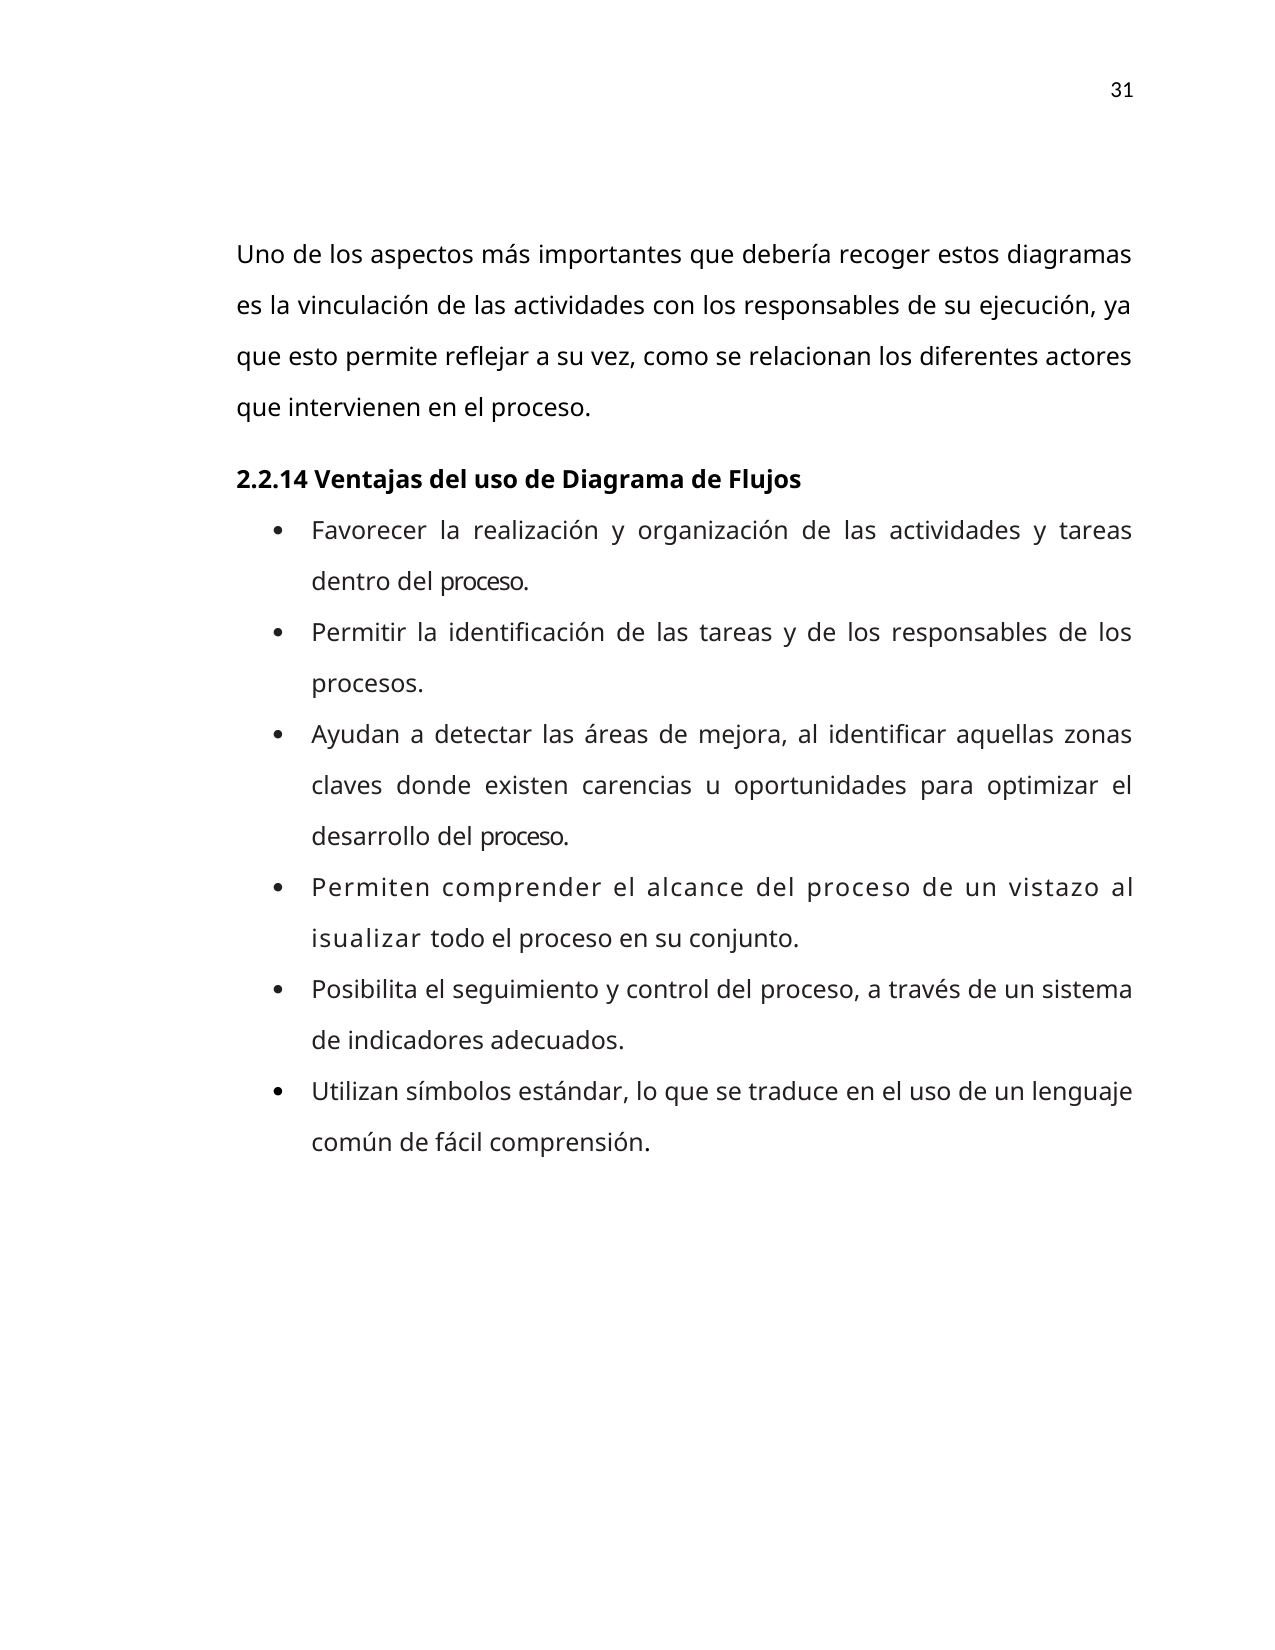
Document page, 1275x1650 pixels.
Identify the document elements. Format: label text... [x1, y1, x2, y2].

list Utilizan símbolos estándar, lo que se traduce en el uso de un lenguaje común de fácil comprensión. [274, 1074, 1133, 1159]
list Permiten comprender el alcance del proceso de un vistazo al isualizar todo el proceso en su conjunto. [274, 869, 1133, 955]
list Ayudan a detectar las áreas de mejora, al identificar aquellas zonas claves donde existen carencias u oportunidades para optimizar el desarrollo del proceso. [274, 716, 1133, 853]
list Favorecer la realización y organización de las actividades y tareas dentro del proceso. [274, 512, 1133, 597]
subtitle 2.2.14 Ventajas del uso de Diagrama de Flujos [236, 461, 1133, 495]
list Posibilita el seguimiento y control del proceso, a través de un sistema de indicadores adecuados. [274, 972, 1133, 1057]
list Permitir la identificación de las tareas y de los responsables de los procesos. [274, 614, 1133, 699]
text Uno de los aspectos más importantes que debería recoger estos diagramas es la vinculación de las actividades con los responsables de su ejecución, ya que esto permite reflejar a su vez, como se relacionan los diferentes actores que intervienen en el proceso. [236, 236, 1133, 423]
